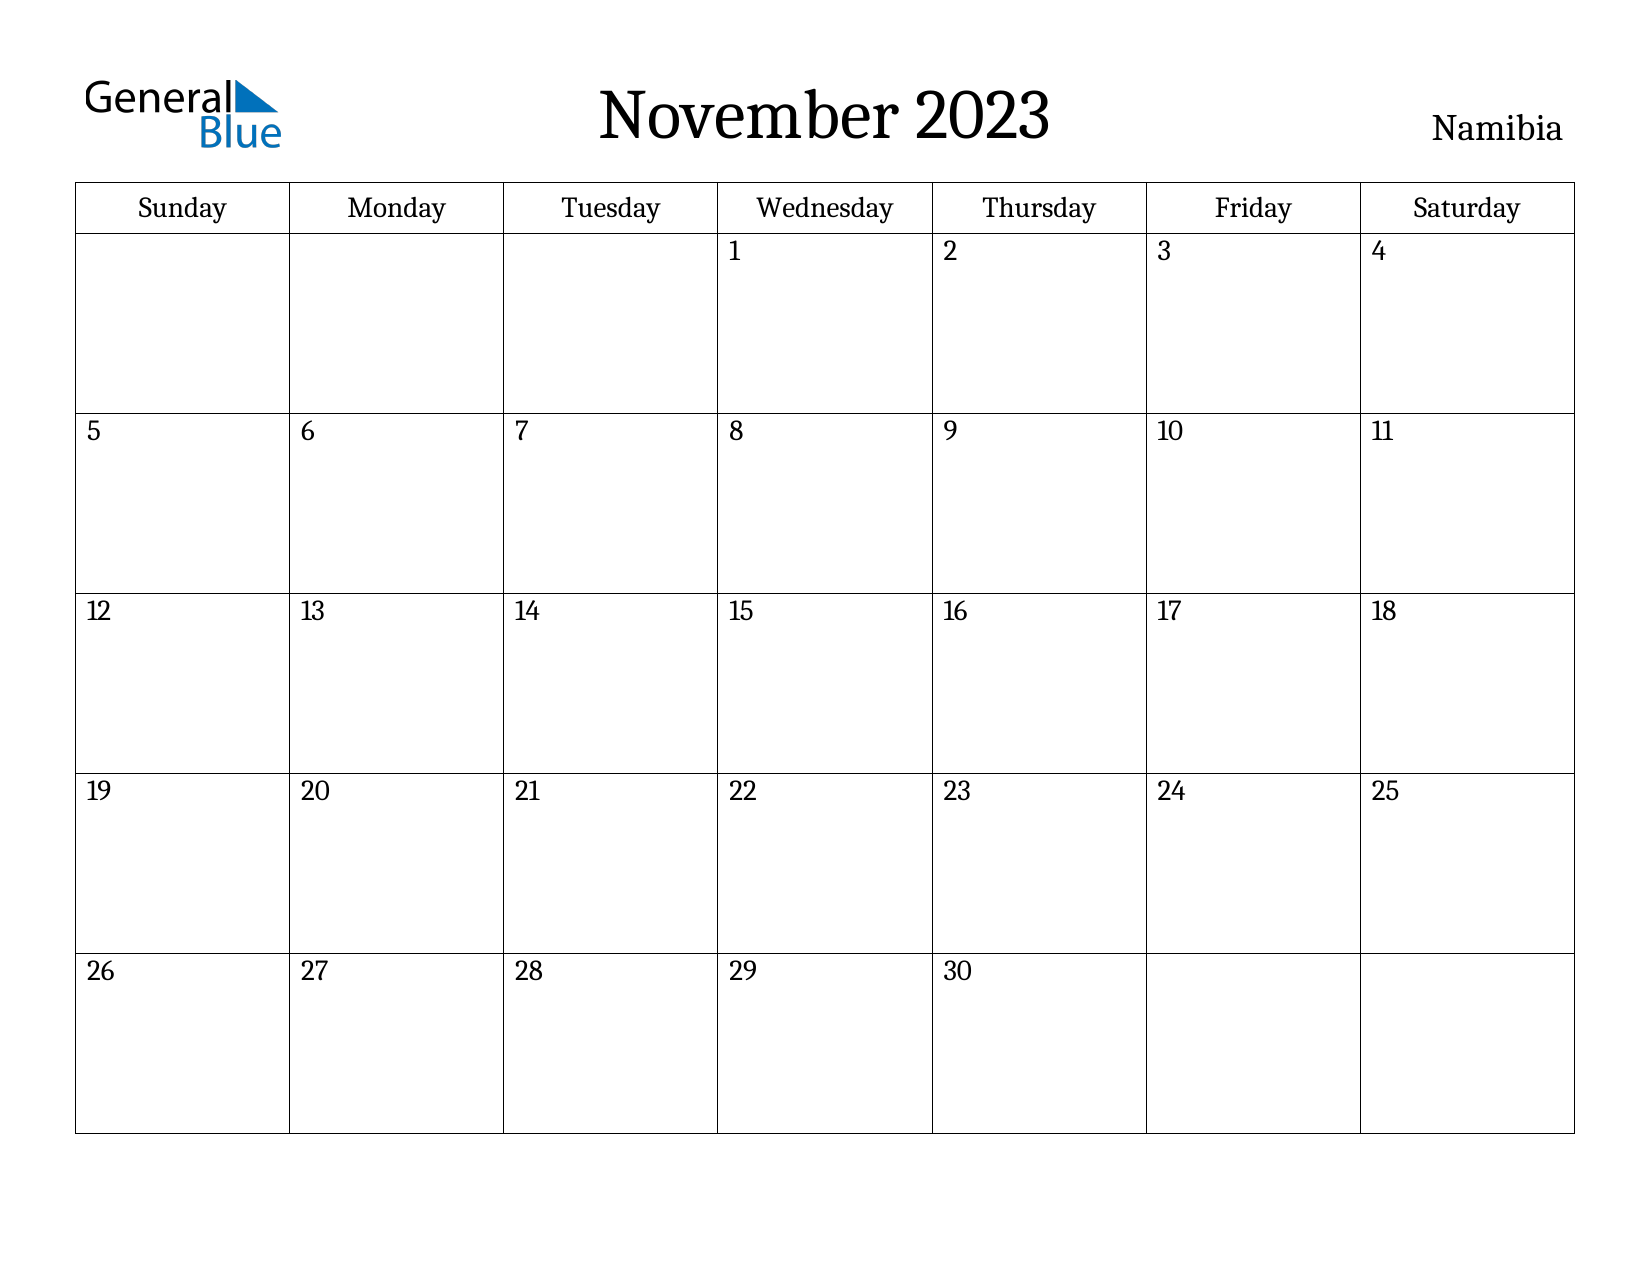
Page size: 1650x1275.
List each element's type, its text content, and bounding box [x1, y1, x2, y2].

table_cell [1361, 267, 1574, 413]
picture [86, 80, 281, 148]
table_header Namibia [1146, 75, 1574, 182]
table_cell 14 [504, 594, 717, 627]
table_cell [933, 448, 1146, 593]
table_cell [76, 267, 289, 413]
table_cell [76, 448, 289, 593]
table_cell 21 [504, 774, 717, 807]
table_cell 29 [718, 954, 932, 987]
table_cell [1147, 627, 1360, 773]
table_cell [76, 988, 289, 1133]
table_cell 28 [504, 954, 717, 987]
table_cell [76, 234, 289, 267]
table_cell [718, 988, 932, 1133]
table_cell [504, 448, 717, 593]
table_cell 9 [933, 414, 1146, 447]
table_cell [290, 448, 503, 593]
table_cell Sunday [76, 183, 289, 233]
table_cell [1147, 954, 1360, 987]
table_cell 3 [1147, 234, 1360, 267]
table_cell 13 [290, 594, 503, 627]
table_cell 27 [290, 954, 503, 987]
table_header November 2023 [504, 75, 1146, 182]
table_cell 6 [290, 414, 503, 447]
table_cell [1361, 988, 1574, 1133]
table_cell [718, 267, 932, 413]
table_cell [504, 267, 717, 413]
table_cell 30 [933, 954, 1146, 987]
table_cell [1361, 448, 1574, 593]
table_cell 8 [718, 414, 932, 447]
table_cell 15 [718, 594, 932, 627]
table_cell 4 [1361, 234, 1574, 267]
table_cell 19 [76, 774, 289, 807]
table_cell [1147, 808, 1360, 953]
table_cell 20 [290, 774, 503, 807]
table_cell Tuesday [504, 183, 717, 233]
table_cell [290, 808, 503, 953]
table_cell [504, 627, 717, 773]
table_cell [290, 234, 503, 267]
table_cell [1361, 954, 1574, 987]
table_header [76, 75, 503, 182]
table_cell 24 [1147, 774, 1360, 807]
table_cell 2 [933, 234, 1146, 267]
table_cell 26 [76, 954, 289, 987]
table_cell [933, 808, 1146, 953]
table_cell Thursday [933, 183, 1146, 233]
table_cell [290, 627, 503, 773]
table_cell [933, 267, 1146, 413]
table_cell [76, 627, 289, 773]
table_cell 18 [1361, 594, 1574, 627]
table_cell [1147, 448, 1360, 593]
table_cell [290, 267, 503, 413]
table_cell [933, 627, 1146, 773]
table_cell Saturday [1361, 183, 1574, 233]
table_cell 12 [76, 594, 289, 627]
table_cell [718, 627, 932, 773]
table_cell [504, 234, 717, 267]
table_cell [1361, 627, 1574, 773]
table_cell 1 [718, 234, 932, 267]
table_cell [504, 808, 717, 953]
table_cell [1147, 267, 1360, 413]
table_cell 25 [1361, 774, 1574, 807]
table_cell 23 [933, 774, 1146, 807]
table_cell [718, 448, 932, 593]
table_cell 22 [718, 774, 932, 807]
table_cell Monday [290, 183, 503, 233]
table_cell [1147, 988, 1360, 1133]
table_cell 7 [504, 414, 717, 447]
table_cell [290, 988, 503, 1133]
table_cell 17 [1147, 594, 1360, 627]
table_cell Friday [1147, 183, 1360, 233]
table_cell 11 [1361, 414, 1574, 447]
table_cell 5 [76, 414, 289, 447]
table_cell [1361, 808, 1574, 953]
table_cell [76, 808, 289, 953]
table_cell 10 [1147, 414, 1360, 447]
table_cell [718, 808, 932, 953]
table_cell [504, 988, 717, 1133]
table_cell [933, 988, 1146, 1133]
table_cell Wednesday [718, 183, 932, 233]
table_cell 16 [933, 594, 1146, 627]
